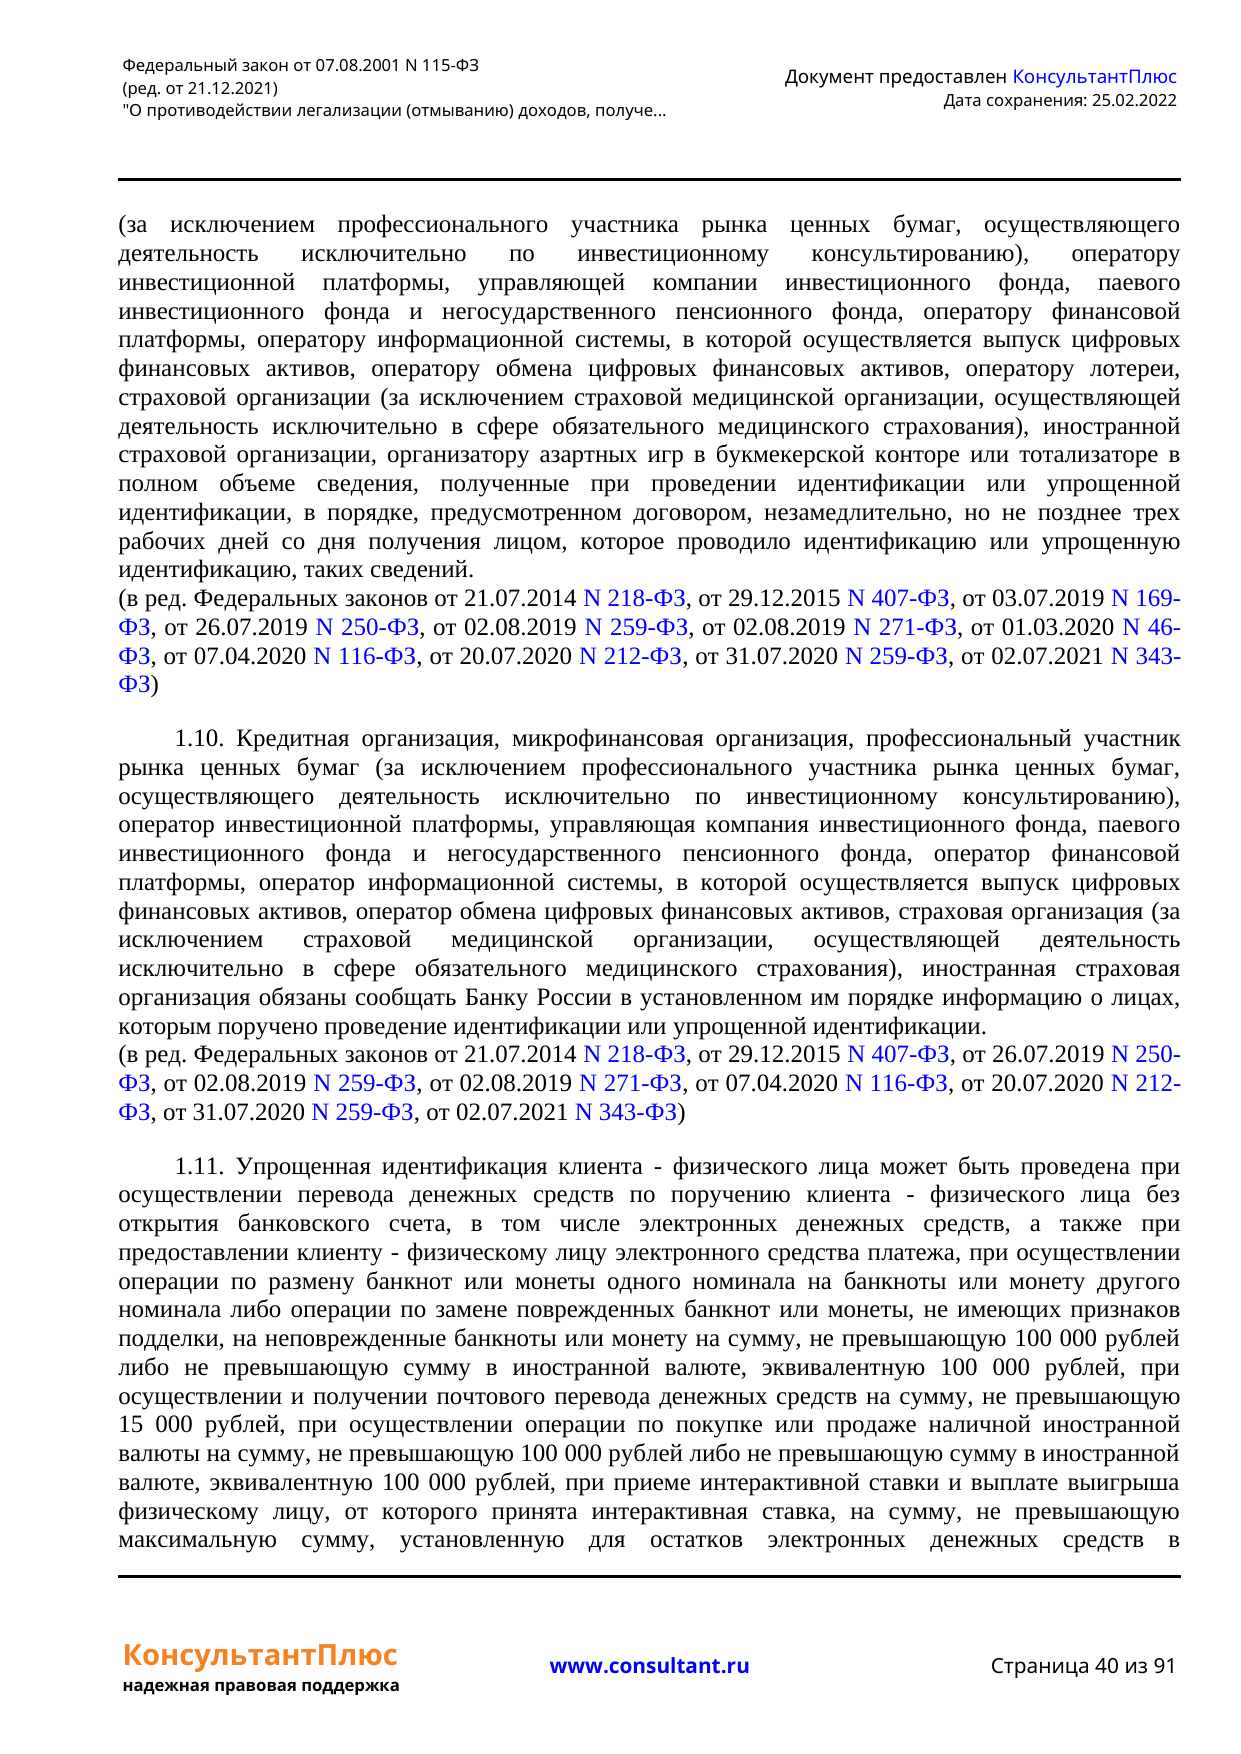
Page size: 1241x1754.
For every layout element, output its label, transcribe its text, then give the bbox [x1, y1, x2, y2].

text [118, 209, 1181, 583]
text (в ред. Федеральных законов от 21.07.2014 N 218-ФЗ, от 29.12.2015 N 407-ФЗ, от 26.07.2019 N 250-ФЗ, от 02.08.2019 N 259-ФЗ, от 02.08.2019 N 271-ФЗ, от 07.04.2020 N 116-ФЗ, от 20.07.2020 N 212-ФЗ, от 31.07.2020 N 259-ФЗ, от 02.07.2021 N 343-ФЗ) [118, 1039, 1181, 1126]
text (в ред. Федеральных законов от 21.07.2014 N 218-ФЗ, от 29.12.2015 N 407-ФЗ, от 03.07.2019 N 169-ФЗ, от 26.07.2019 N 250-ФЗ, от 02.08.2019 N 259-ФЗ, от 02.08.2019 N 271-ФЗ, от 01.03.2020 N 46-ФЗ, от 07.04.2020 N 116-ФЗ, от 20.07.2020 N 212-ФЗ, от 31.07.2020 N 259-ФЗ, от 02.07.2021 N 343-ФЗ) [118, 583, 1181, 698]
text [118, 1151, 1181, 1553]
text 1.10. Кредитная организация, микрофинансовая организация, профессиональный участник рынка ценных бумаг (за исключением профессионального участника рынка ценных бумаг, осуществляющего деятельность исключительно по инвестиционному консультированию), оператор инвестиционной платформы, управляющая компания инвестиционного фонда, паевого инвестиционного фонда и негосударственного пенсионного фонда, оператор финансовой платформы, оператор информационной системы, в которой осуществляется выпуск цифровых финансовых активов, оператор обмена цифровых финансовых активов, страховая организация (за исключением страховой медицинской организации, осуществляющей деятельность исключительно в сфере обязательного медицинского страхования), иностранная страховая организация обязаны сообщать Банку России в установленном им порядке информацию о лицах, которым поручено проведение идентификации или упрощенной идентификации. [118, 723, 1181, 1039]
